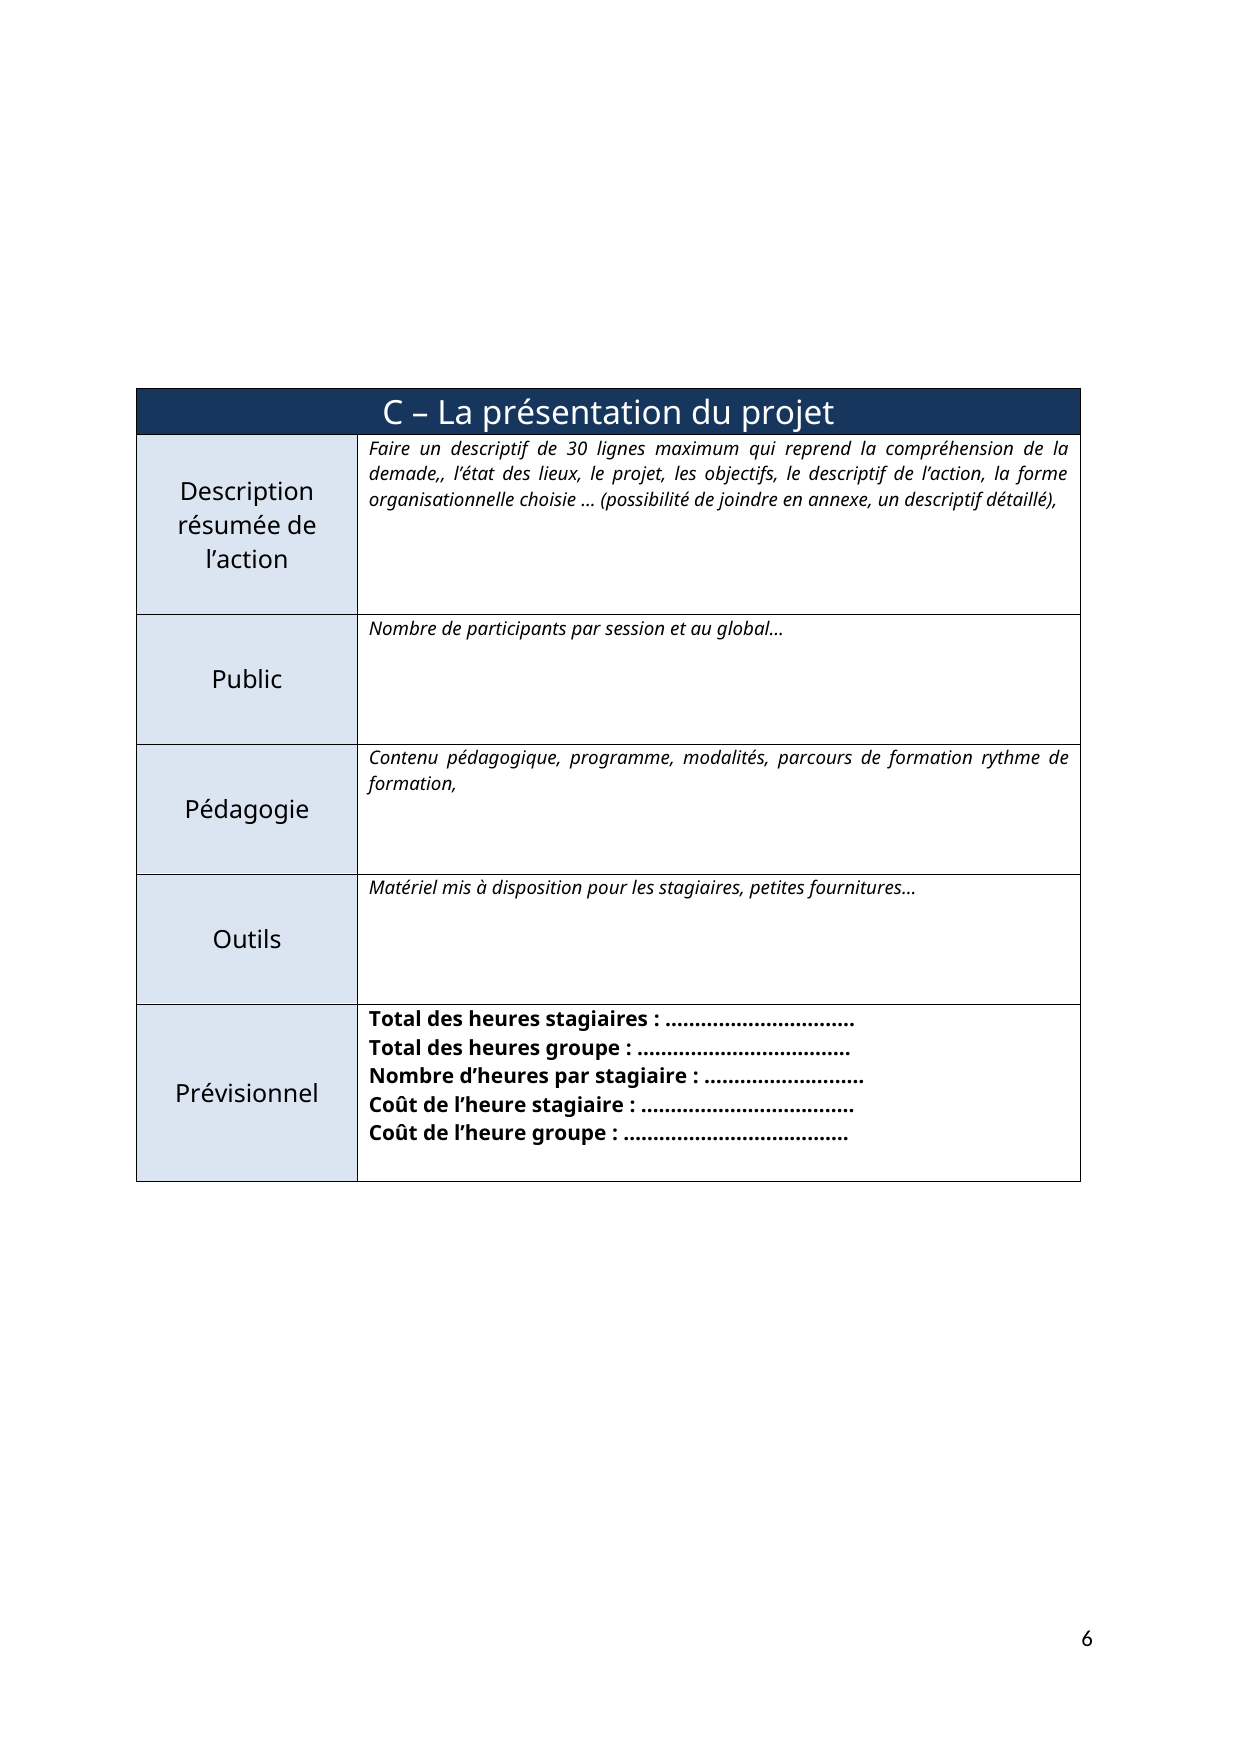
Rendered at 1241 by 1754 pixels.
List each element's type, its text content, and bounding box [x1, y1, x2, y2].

table_cell Description résumée de l’action [137, 435, 357, 614]
table_cell Public [137, 615, 357, 744]
table_header C – La présentation du projet [137, 389, 1080, 434]
table_cell Contenu pédagogique, programme, modalités, parcours de formation rythme de formation, [358, 745, 1080, 873]
table_cell Outils [137, 875, 357, 1003]
table_cell Total des heures stagiaires : ………………………….. Total des heures groupe : ………………………….….. Nombre d’heures par stagiaire : ……………………… Coût de l’heure stagiaire : …………………….……….. Coût de l’heure groupe : …………………….…………. [358, 1005, 1080, 1181]
table_cell Faire un descriptif de 30 lignes maximum qui reprend la compréhension de la demade,, l’état des lieux, le projet, les objectifs, le descriptif de l’action, la forme organisationnelle choisie … (possibilité de joindre en annexe, un descriptif détaillé), [358, 435, 1080, 614]
table_cell Nombre de participants par session et au global… [358, 615, 1080, 744]
table_cell Matériel mis à disposition pour les stagiaires, petites fournitures… [358, 875, 1080, 1003]
table_cell Prévisionnel [137, 1005, 357, 1181]
table_cell Pédagogie [137, 745, 357, 873]
